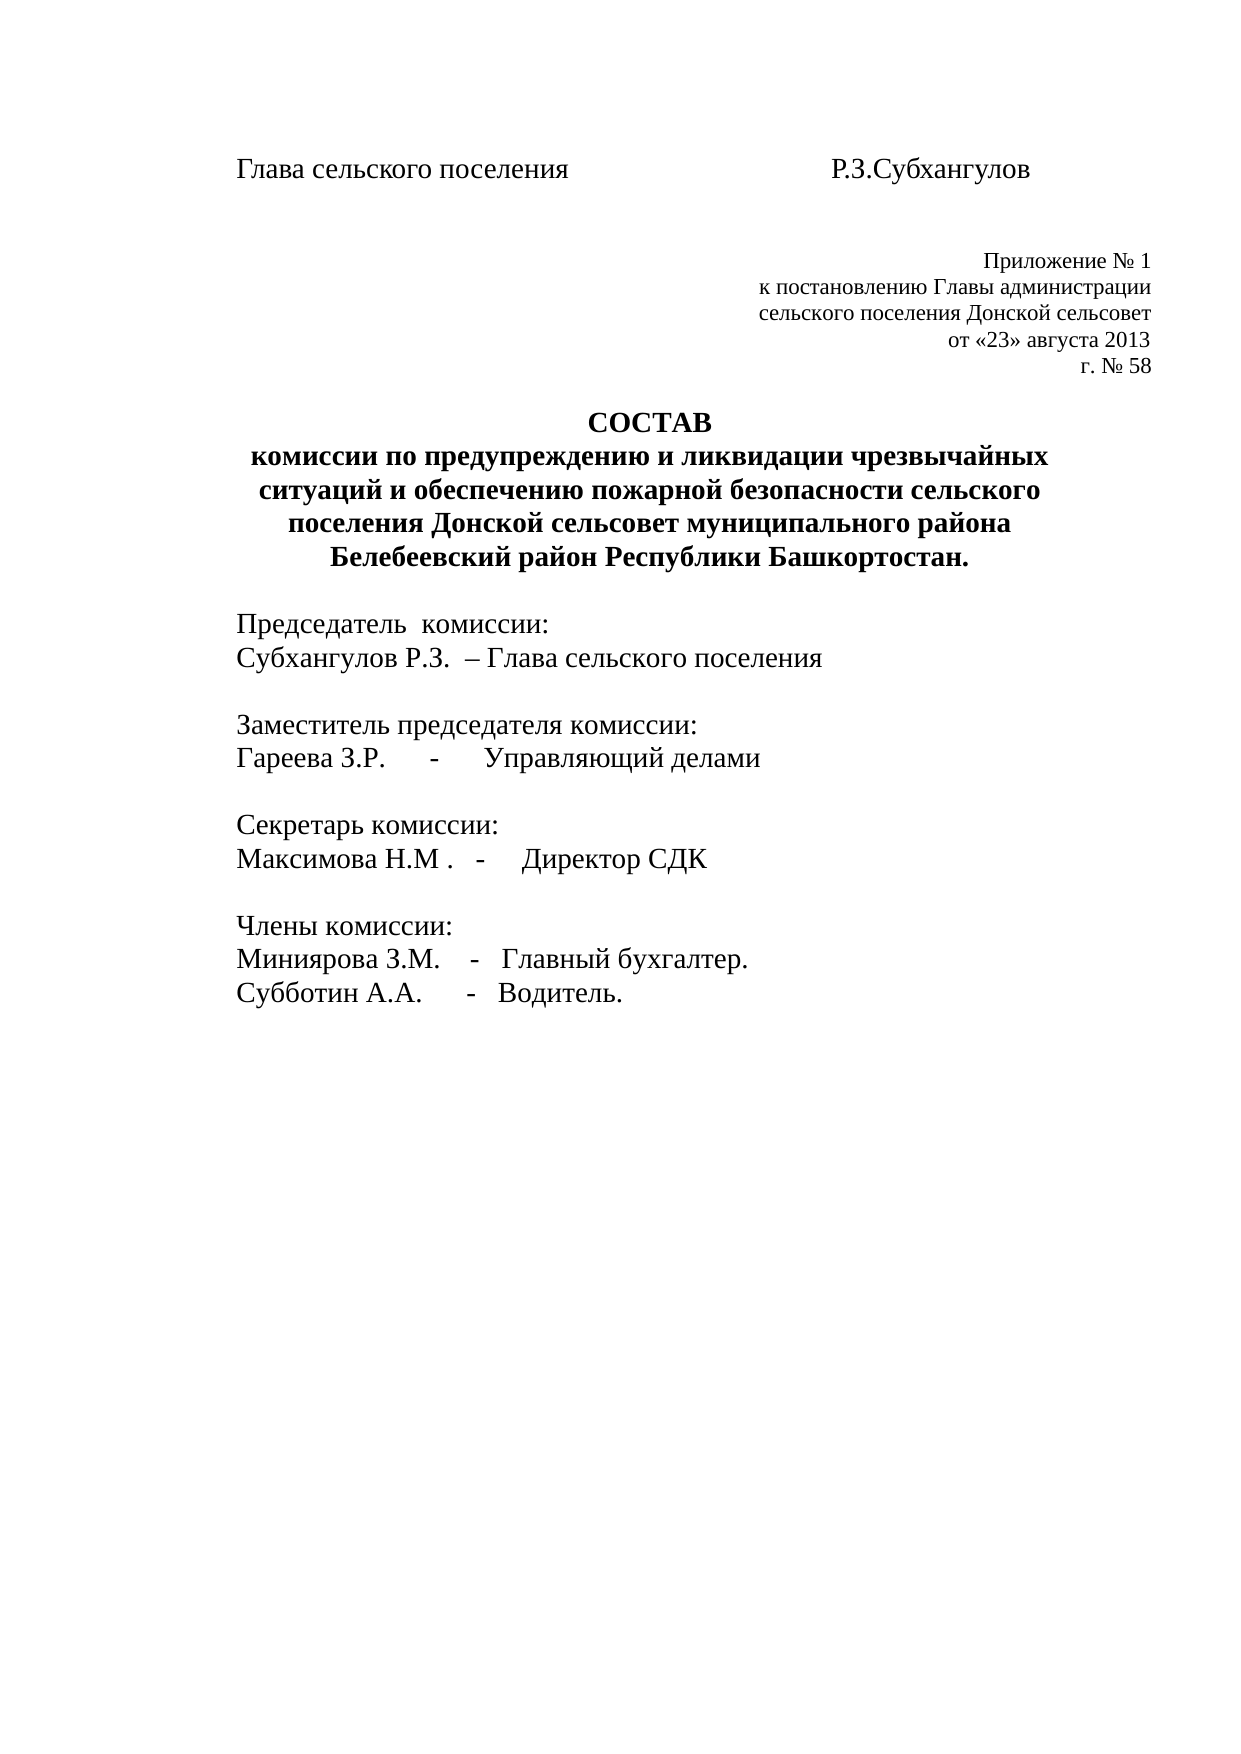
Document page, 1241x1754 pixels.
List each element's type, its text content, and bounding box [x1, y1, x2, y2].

text к постановлению Главы администрации [177, 273, 1152, 299]
text от «23» августа 2013 г. № 58 [177, 326, 1152, 378]
text Заместитель председателя комиссии: [236, 707, 1063, 740]
text Субхангулов Р.З. – Глава сельского поселения [236, 640, 1063, 673]
text Максимова Н.М . - Директор СДК [236, 841, 1063, 874]
text СОСТАВ [236, 405, 1063, 438]
text комиссии по предупреждению и ликвидации чрезвычайных ситуаций и обеспечению пожарной безопасности сельского поселения Донской сельсовет муниципального района Белебеевский район Республики Башкортостан. [236, 438, 1063, 573]
text Субботин А.А. - Водитель. [236, 975, 1063, 1009]
text Председатель комиссии: [236, 606, 1063, 640]
text Приложение № 1 [177, 247, 1152, 273]
text Гареева З.Р. - Управляющий делами [236, 740, 1063, 774]
text Секретарь комиссии: [236, 807, 1063, 841]
text сельского поселения Донской сельсовет [177, 299, 1152, 326]
text Члены комиссии: [236, 908, 1063, 942]
text Миниярова З.М. - Главный бухгалтер. [236, 942, 1063, 975]
text Глава сельского поселения Р.З.Субхангулов [236, 152, 1063, 185]
